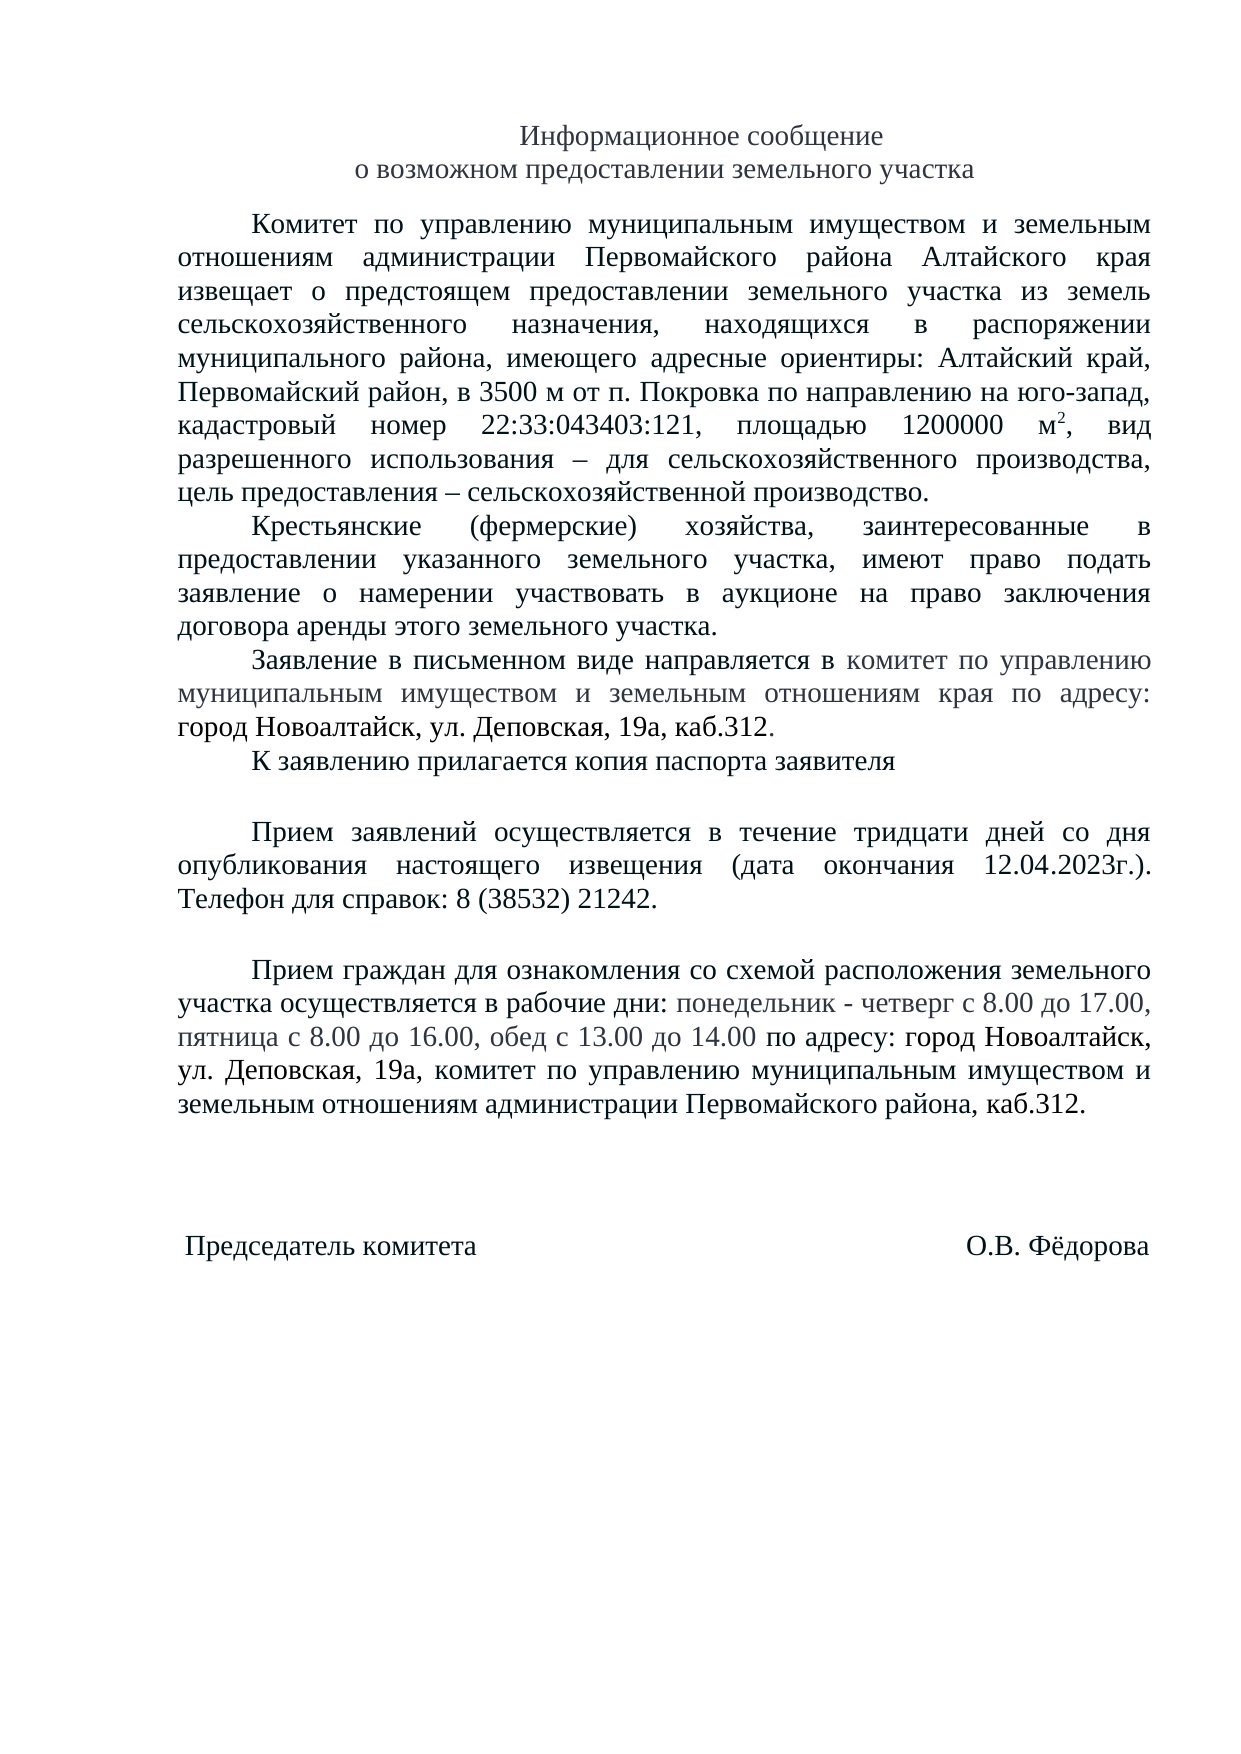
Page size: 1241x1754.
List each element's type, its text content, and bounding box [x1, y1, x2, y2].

text Крестьянские (фермерские) хозяйства, заинтересованные в предоставлении указанного земельного участка, имеют право подать заявление о намерении участвовать в аукционе на право заключения договора аренды этого земельного участка. [177, 508, 1152, 642]
text Комитет по управлению муниципальным имуществом и земельным отношениям администрации Первомайского района Алтайского края извещает о предстоящем предоставлении земельного участка из земель сельскохозяйственного назначения, находящихся в распоряжении муниципального района, имеющего адресные ориентиры: Алтайский край, Первомайский район, в 3500 м от п. Покровка по направлению на юго-запад, кадастровый номер 22:33:043403:121, площадью 1200000 м2, вид разрешенного использования – для сельскохозяйственного производства, цель предоставления – сельскохозяйственной производство. [177, 206, 1152, 508]
text Прием заявлений осуществляется в течение тридцати дней со дня опубликования настоящего извещения (дата окончания 12.04.2023г.). Телефон для справок: 8 (38532) 21242. [177, 814, 1152, 914]
text К заявлению прилагается копия паспорта заявителя [177, 743, 1152, 776]
text Заявление в письменном виде направляется в комитет по управлению муниципальным имуществом и земельным отношениям края по адресу: город Новоалтайск, ул. Деповская, 19а, каб.312. [177, 642, 1152, 743]
text Прием граждан для ознакомления со схемой расположения земельного участка осуществляется в рабочие дни: понедельник - четверг с 8.00 до 17.00, пятница с 8.00 до 16.00, обед с 13.00 до 14.00 по адресу: город Новоалтайск, ул. Деповская, 19а, комитет по управлению муниципальным имуществом и земельным отношениям администрации Первомайского района, каб.312. [177, 952, 1152, 1119]
text Информационное сообщение о возможном предоставлении земельного участка [177, 118, 1152, 185]
text Председатель комитета О.В. Фёдорова [177, 1228, 1152, 1262]
